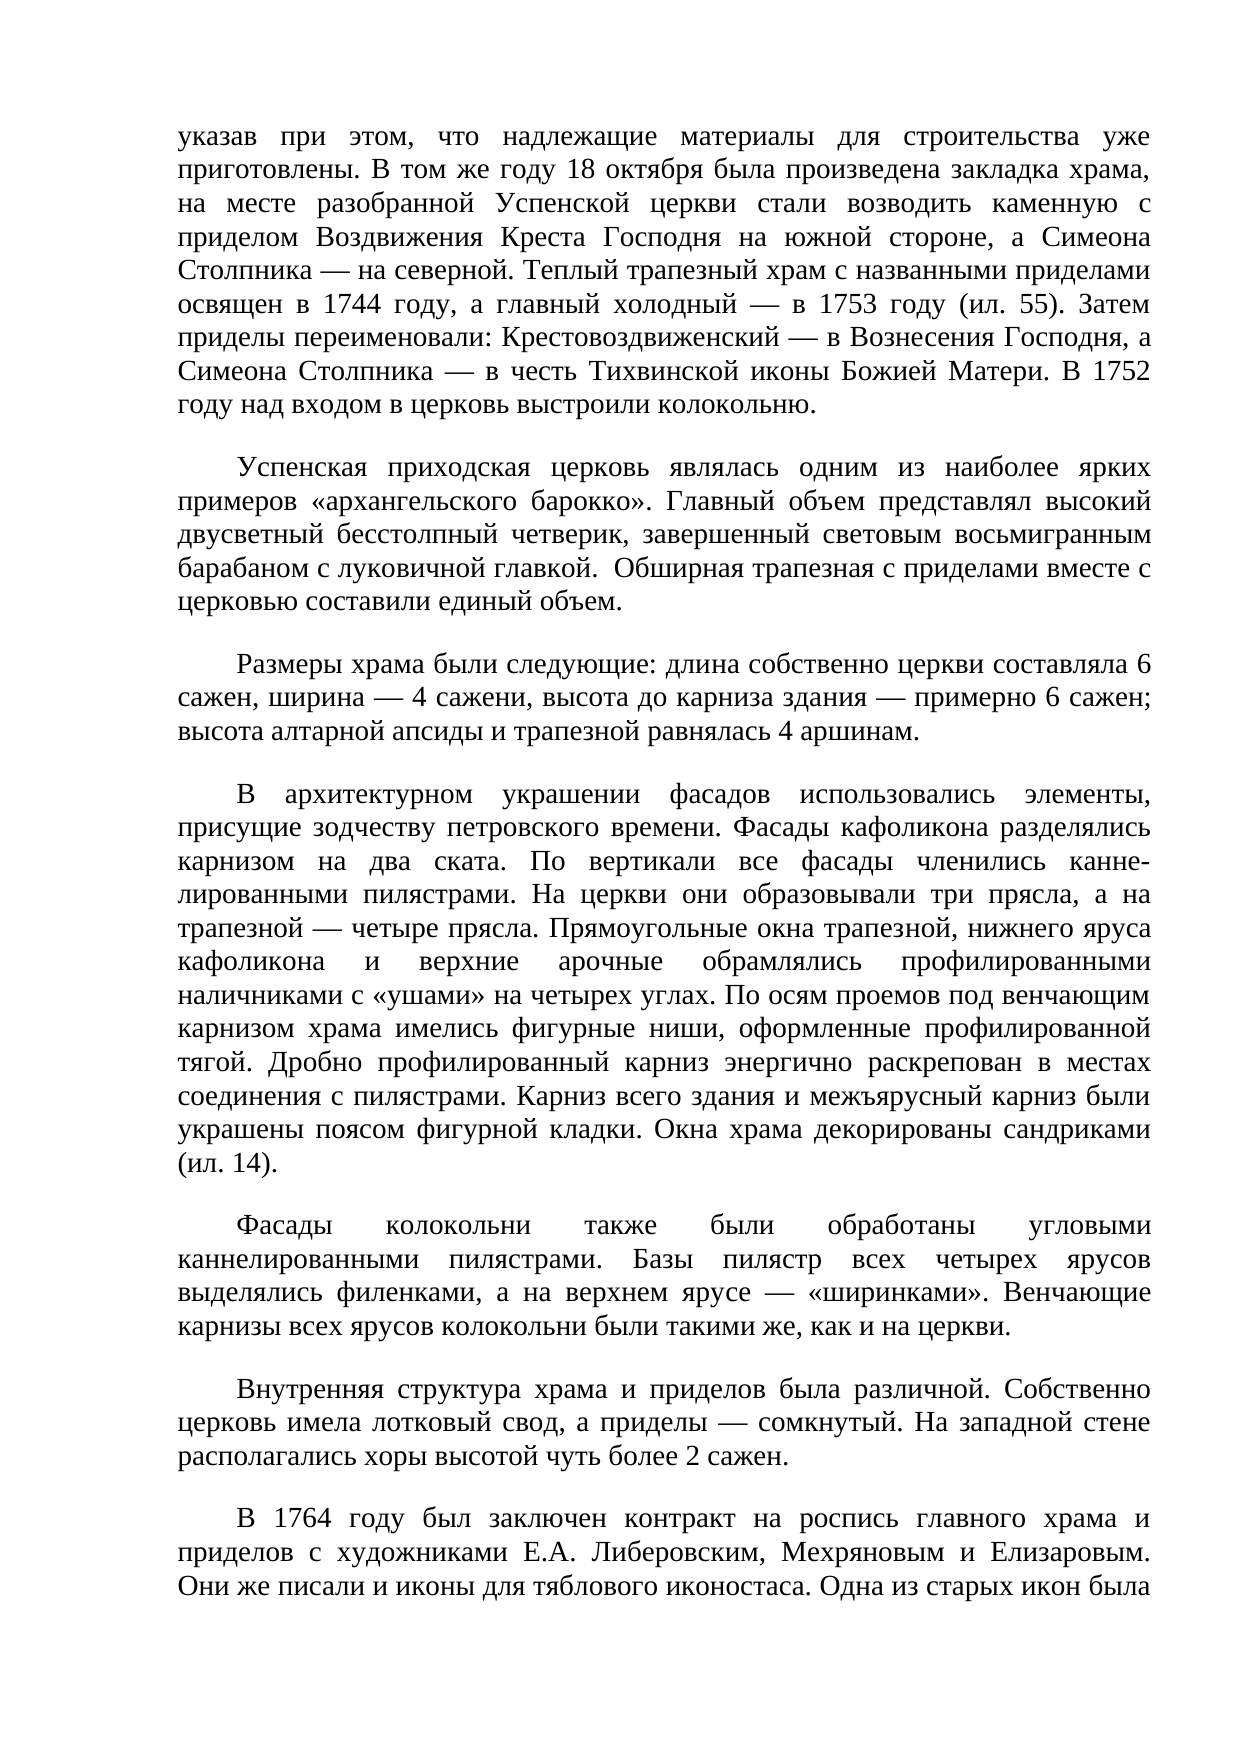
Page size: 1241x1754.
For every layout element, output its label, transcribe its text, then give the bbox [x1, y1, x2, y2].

text В архитектурном украшении фасадов использовались элементы, присущие зодчеству петровского времени. Фасады кафоликона разделялись карнизом на два ската. По вертикали все фасады членились канне-лированными пилястрами. На церкви они образовывали три прясла, а на трапезной — четыре прясла. Прямоугольные окна трапезной, нижнего яруса кафоликона и верхние арочные обрамлялись профилированными наличниками с «ушами» на четырех углах. По осям проемов под венчающим карнизом храма имелись фигурные ниши, оформленные профилированной тягой. Дробно профилированный карниз энергично раскрепован в местах соединения с пилястрами. Карниз всего здания и межъярусный карниз были украшены поясом фигурной кладки. Окна храма декорированы сандриками (ил. 14). [177, 776, 1152, 1178]
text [177, 1501, 1152, 1601]
text Фасады колокольни также были обработаны угловыми каннелированными пилястрами. Базы пилястр всех четырех ярусов выделялись филенками, а на верхнем ярусе — «ширинками». Венчающие карнизы всех ярусов колокольни были такими же, как и на церкви. [177, 1207, 1152, 1342]
text Внутренняя структура храма и приделов была различной. Собственно церковь имела лотковый свод, а приделы — сомкнутый. На западной стене располагались хоры высотой чуть более 2 сажен. [177, 1371, 1152, 1471]
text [177, 118, 1152, 420]
text Размеры храма были следующие: длина собственно церкви составляла 6 сажен, ширина — 4 сажени, высота до карниза здания — примерно 6 сажен; высота алтарной апсиды и трапезной равнялась 4 аршинам. [177, 646, 1152, 747]
text Успенская приходская церковь являлась одним из наиболее ярких примеров «архангельского барокко». Главный объем представлял высокий двусветный бесстолпный четверик, завершенный световым восьмигранным барабаном с луковичной главкой. Обширная трапезная с приделами вместе с церковью составили единый объем. [177, 449, 1152, 617]
